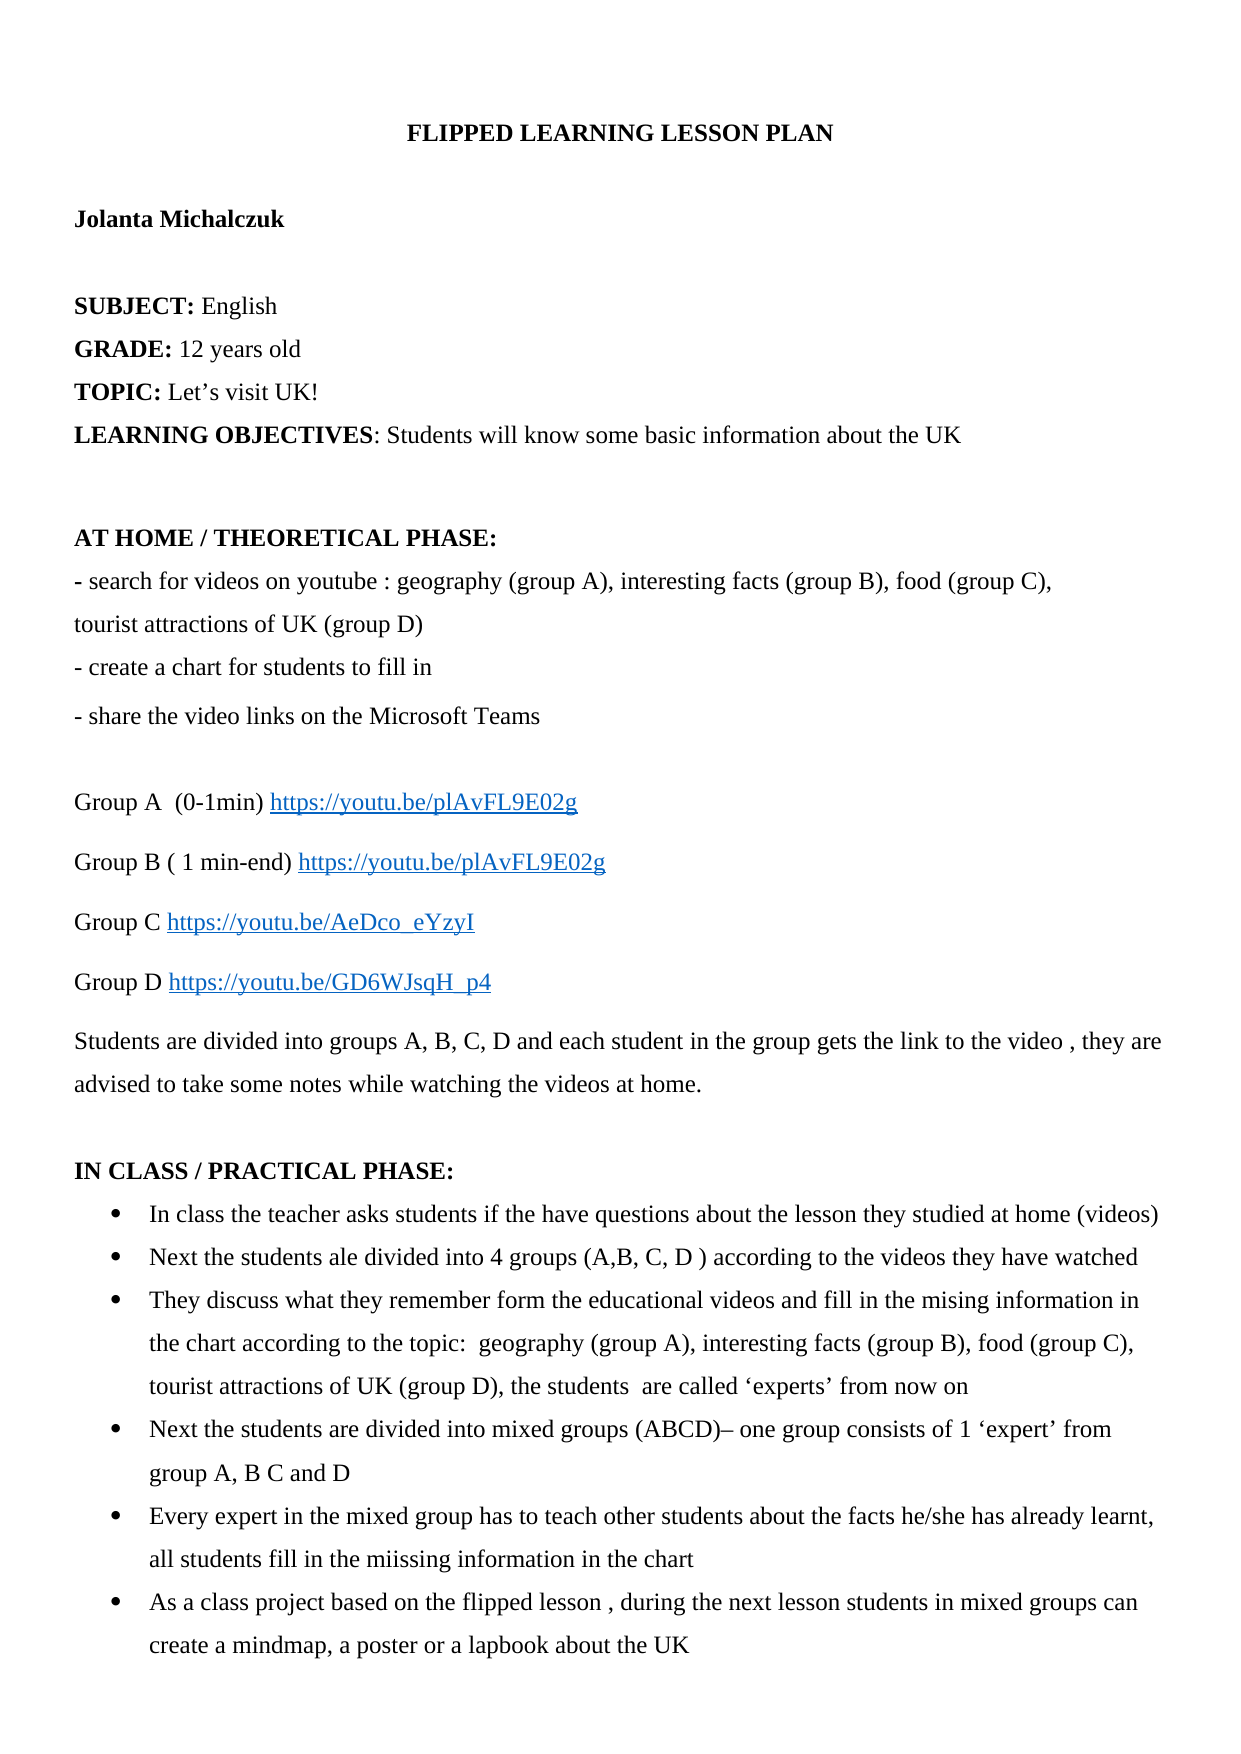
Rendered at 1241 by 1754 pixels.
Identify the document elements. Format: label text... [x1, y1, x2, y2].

list As a class project based on the flipped lesson , during the next lesson students in mixed groups can create a mindmap, a poster or a lapbook about the UK [111, 1587, 1166, 1659]
list Every expert in the mixed group has to teach other students about the facts he/she has already learnt, all students fill in the miissing information in the chart [111, 1501, 1166, 1573]
text SUBJECT: English [74, 291, 1166, 319]
text - search for videos on youtube : geography (group A), interesting facts (group B), food (group C), tourist attractions of UK (group D) [74, 566, 1166, 638]
text LEARNING OBJECTIVES: Students will know some basic information about the UK [74, 420, 1166, 449]
text TOPIC: Let’s visit UK! [74, 377, 1166, 406]
list Next the students are divided into mixed groups (ABCD)– one group consists of 1 ‘expert’ from group A, B C and D [111, 1414, 1166, 1486]
list They discuss what they remember form the educational videos and fill in the mising information in the chart according to the topic: geography (group A), interesting facts (group B), food (group C), tourist attractions of UK (group D), the students are called ‘experts’ from now on [111, 1285, 1166, 1400]
text Group B ( 1 min-end) https://youtu.be/plAvFL9E02g [74, 847, 1166, 876]
text Jolanta Michalczuk [74, 204, 1166, 233]
text - share the video links on the Microsoft Teams [74, 701, 1166, 730]
text Group C https://youtu.be/AeDco_eYzyI [74, 907, 1166, 936]
list In class the teacher asks students if the have questions about the lesson they studied at home (videos) [111, 1199, 1166, 1228]
text - create a chart for students to fill in [74, 652, 1166, 681]
list Next the students ale divided into 4 groups (A,B, C, D ) according to the videos they have watched [111, 1242, 1166, 1271]
text Group D https://youtu.be/GD6WJsqH_p4 [74, 967, 1166, 995]
text FLIPPED LEARNING LESSON PLAN [74, 118, 1166, 147]
text AT HOME / THEORETICAL PHASE: [74, 523, 1166, 552]
text Group A (0-1min) https://youtu.be/plAvFL9E02g [74, 787, 1166, 816]
text IN CLASS / PRACTICAL PHASE: [74, 1156, 1166, 1184]
text GRADE: 12 years old [74, 334, 1166, 363]
text Students are divided into groups A, B, C, D and each student in the group gets the link to the video , they are advised to take some notes while watching the videos at home. [74, 1026, 1166, 1098]
